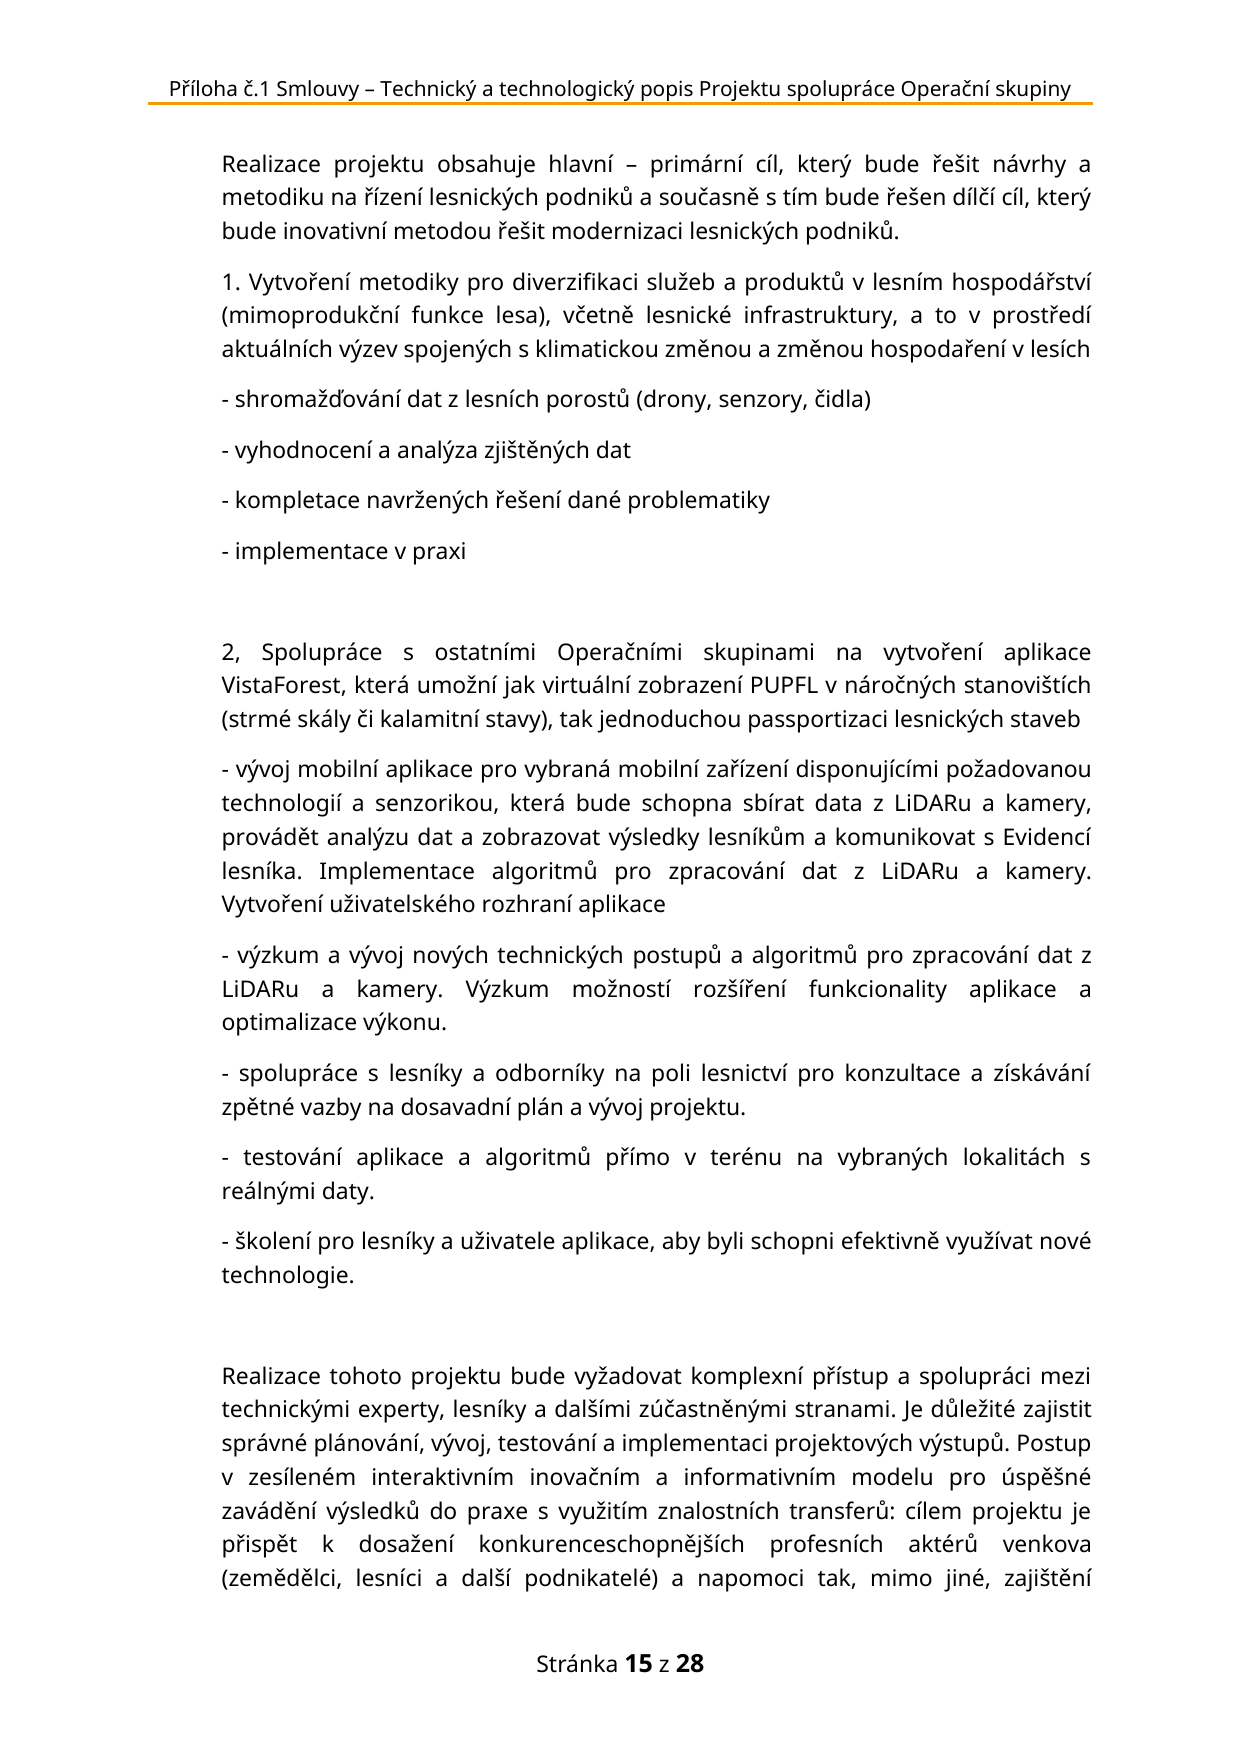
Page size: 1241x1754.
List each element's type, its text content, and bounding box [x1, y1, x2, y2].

text - implementace v praxi [221, 535, 1093, 566]
text - shromažďování dat z lesních porostů (drony, senzory, čidla) [221, 383, 1093, 415]
text 2, Spolupráce s ostatními Operačními skupinami na vytvoření aplikace VistaForest, která umožní jak virtuální zobrazení PUPFL v náročných stanovištích (strmé skály či kalamitní stavy), tak jednoduchou passportizaci lesnických staveb [221, 636, 1093, 734]
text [221, 1360, 1093, 1593]
text - vývoj mobilní aplikace pro vybraná mobilní zařízení disponujícími požadovanou technologií a senzorikou, která bude schopna sbírat data z LiDARu a kamery, provádět analýzu dat a zobrazovat výsledky lesníkům a komunikovat s Evidencí lesníka. Implementace algoritmů pro zpracování dat z LiDARu a kamery. Vytvoření uživatelského rozhraní aplikace [221, 753, 1093, 920]
text - výzkum a vývoj nových technických postupů a algoritmů pro zpracování dat z LiDARu a kamery. Výzkum možností rozšíření funkcionality aplikace a optimalizace výkonu. [221, 939, 1093, 1038]
text - kompletace navržených řešení dané problematiky [221, 484, 1093, 516]
text - školení pro lesníky a uživatele aplikace, aby byli schopni efektivně využívat nové technologie. [221, 1225, 1093, 1290]
text - testování aplikace a algoritmů přímo v terénu na vybraných lokalitách s reálnými daty. [221, 1141, 1093, 1206]
text 1. Vytvoření metodiky pro diverzifikaci služeb a produktů v lesním hospodářství (mimoprodukční funkce lesa), včetně lesnické infrastruktury, a to v prostředí aktuálních výzev spojených s klimatickou změnou a změnou hospodaření v lesích [221, 266, 1093, 364]
text - vyhodnocení a analýza zjištěných dat [221, 434, 1093, 465]
text - spolupráce s lesníky a odborníky na poli lesnictví pro konzultace a získávání zpětné vazby na dosavadní plán a vývoj projektu. [221, 1057, 1093, 1122]
text Realizace projektu obsahuje hlavní – primární cíl, který bude řešit návrhy a metodiku na řízení lesnických podniků a současně s tím bude řešen dílčí cíl, který bude inovativní metodou řešit modernizaci lesnických podniků. [221, 148, 1093, 246]
